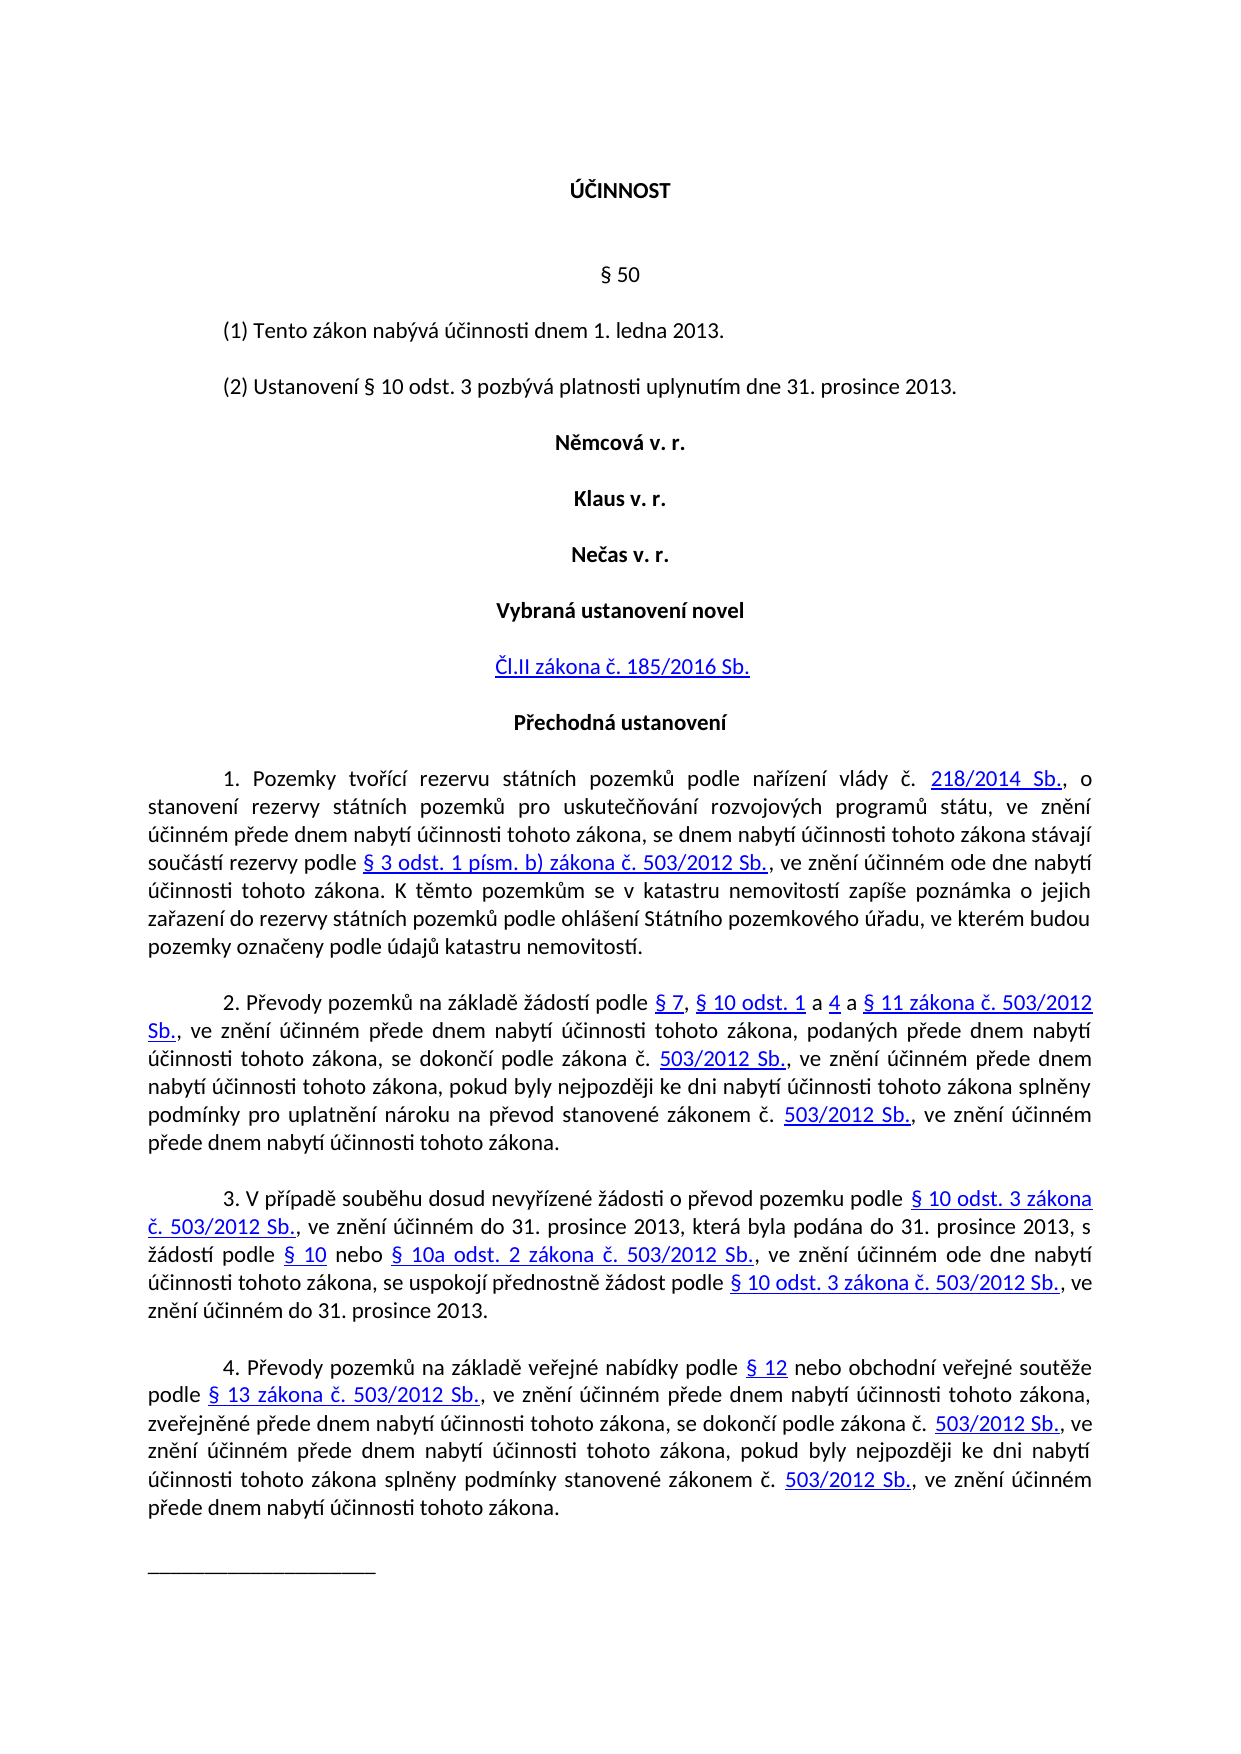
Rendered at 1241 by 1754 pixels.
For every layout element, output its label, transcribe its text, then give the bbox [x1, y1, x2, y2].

text ÚČINNOST [148, 176, 1092, 204]
text 1. Pozemky tvořící rezervu státních pozemků podle nařízení vlády č. 218/2014 Sb., o stanovení rezervy státních pozemků pro uskutečňování rozvojových programů státu, ve znění účinném přede dnem nabytí účinnosti tohoto zákona, se dnem nabytí účinnosti tohoto zákona stávají součástí rezervy podle § 3 odst. 1 písm. b) zákona č. 503/2012 Sb., ve znění účinném ode dne nabytí účinnosti tohoto zákona. K těmto pozemkům se v katastru nemovitostí zapíše poznámka o jejich zařazení do rezervy státních pozemků podle ohlášení Státního pozemkového úřadu, ve kterém budou pozemky označeny podle údajů katastru nemovitostí. [148, 764, 1092, 960]
text Němcová v. r. [148, 428, 1092, 456]
text § 50 [148, 260, 1092, 288]
text Vybraná ustanovení novel [148, 596, 1092, 624]
text Klaus v. r. [148, 484, 1092, 512]
text Čl.II zákona č. 185/2016 Sb. [148, 652, 1092, 680]
text Nečas v. r. [148, 540, 1092, 568]
text ____________________ [148, 1549, 1092, 1577]
text 4. Převody pozemků na základě veřejné nabídky podle § 12 nebo obchodní veřejné soutěže podle § 13 zákona č. 503/2012 Sb., ve znění účinném přede dnem nabytí účinnosti tohoto zákona, zveřejněné přede dnem nabytí účinnosti tohoto zákona, se dokončí podle zákona č. 503/2012 Sb., ve znění účinném přede dnem nabytí účinnosti tohoto zákona, pokud byly nejpozději ke dni nabytí účinnosti tohoto zákona splněny podmínky stanovené zákonem č. 503/2012 Sb., ve znění účinném přede dnem nabytí účinnosti tohoto zákona. [148, 1353, 1092, 1521]
text (2) Ustanovení § 10 odst. 3 pozbývá platnosti uplynutím dne 31. prosince 2013. [148, 372, 1092, 400]
text Přechodná ustanovení [148, 708, 1092, 736]
text (1) Tento zákon nabývá účinnosti dnem 1. ledna 2013. [148, 316, 1092, 344]
text 3. V případě souběhu dosud nevyřízené žádosti o převod pozemku podle § 10 odst. 3 zákona č. 503/2012 Sb., ve znění účinném do 31. prosince 2013, která byla podána do 31. prosince 2013, s žádostí podle § 10 nebo § 10a odst. 2 zákona č. 503/2012 Sb., ve znění účinném ode dne nabytí účinnosti tohoto zákona, se uspokojí přednostně žádost podle § 10 odst. 3 zákona č. 503/2012 Sb., ve znění účinném do 31. prosince 2013. [148, 1184, 1092, 1324]
text 2. Převody pozemků na základě žádostí podle § 7, § 10 odst. 1 a 4 a § 11 zákona č. 503/2012 Sb., ve znění účinném přede dnem nabytí účinnosti tohoto zákona, podaných přede dnem nabytí účinnosti tohoto zákona, se dokončí podle zákona č. 503/2012 Sb., ve znění účinném přede dnem nabytí účinnosti tohoto zákona, pokud byly nejpozději ke dni nabytí účinnosti tohoto zákona splněny podmínky pro uplatnění nároku na převod stanovené zákonem č. 503/2012 Sb., ve znění účinném přede dnem nabytí účinnosti tohoto zákona. [148, 988, 1092, 1156]
